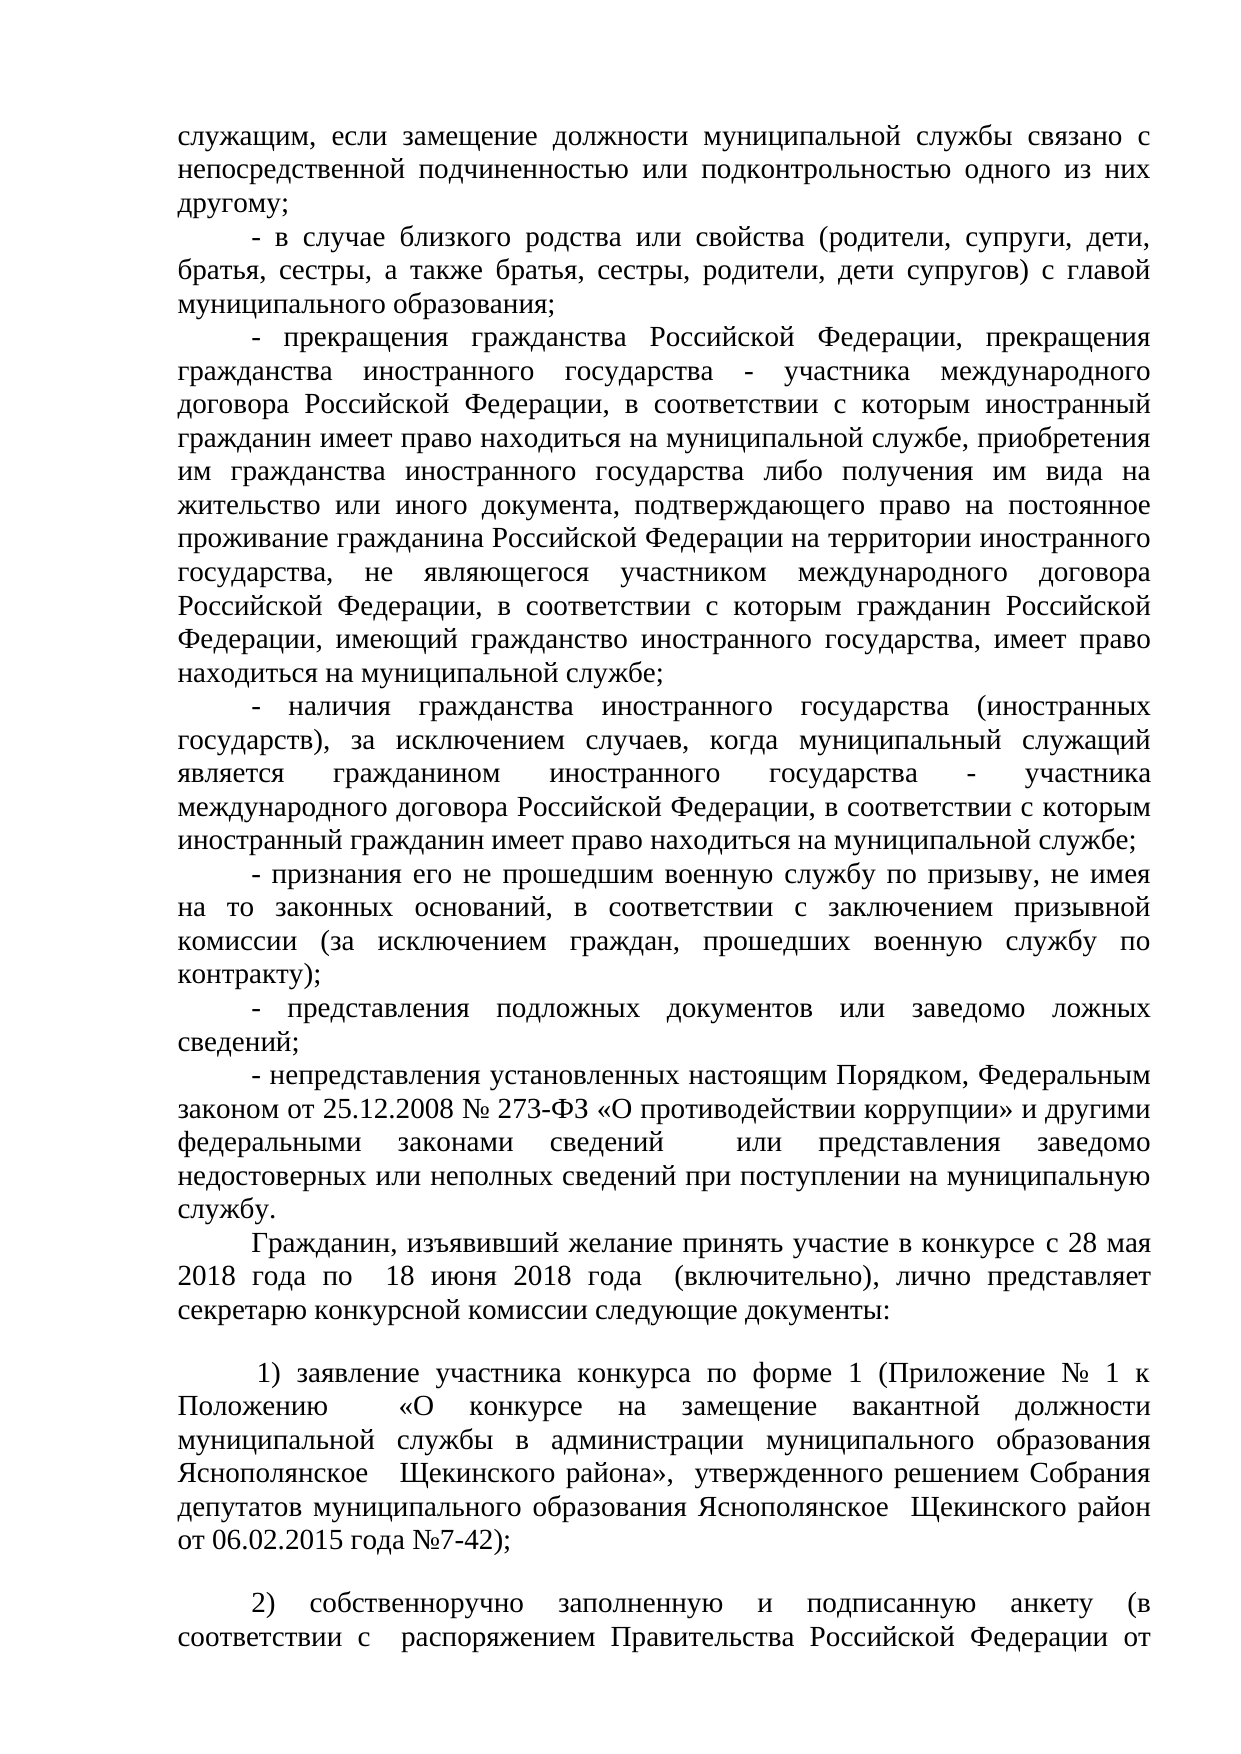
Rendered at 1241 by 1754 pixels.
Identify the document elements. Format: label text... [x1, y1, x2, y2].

text - непредставления установленных настоящим Порядком, Федеральным законом от 25.12.2008 № 273-ФЗ «О противодействии коррупции» и другими федеральными законами сведений или представления заведомо недостоверных или неполных сведений при поступлении на муниципальную службу. [177, 1057, 1152, 1225]
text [177, 1585, 1152, 1652]
text - наличия гражданства иностранного государства (иностранных государств), за исключением случаев, когда муниципальный служащий является гражданином иностранного государства - участника международного договора Российской Федерации, в соответствии с которым иностранный гражданин имеет право находиться на муниципальной службе; [177, 688, 1152, 856]
text - признания его не прошедшим военную службу по призыву, не имея на то законных оснований, в соответствии с заключением призывной комиссии (за исключением граждан, прошедших военную службу по контракту); [177, 856, 1152, 990]
text Гражданин, изъявивший желание принять участие в конкурсе с 28 мая 2018 года по 18 июня 2018 года (включительно), лично представляет секретарю конкурсной комиссии следующие документы: [177, 1225, 1152, 1326]
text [177, 118, 1152, 219]
text - представления подложных документов или заведомо ложных сведений; [177, 990, 1152, 1057]
text - в случае близкого родства или свойства (родители, супруги, дети, братья, сестры, а также братья, сестры, родители, дети супругов) с главой муниципального образования; [177, 219, 1152, 319]
text - прекращения гражданства Российской Федерации, прекращения гражданства иностранного государства - участника международного договора Российской Федерации, в соответствии с которым иностранный гражданин имеет право находиться на муниципальной службе, приобретения им гражданства иностранного государства либо получения им вида на жительство или иного документа, подтверждающего право на постоянное проживание гражданина Российской Федерации на территории иностранного государства, не являющегося участником международного договора Российской Федерации, в соответствии с которым гражданин Российской Федерации, имеющий гражданство иностранного государства, имеет право находиться на муниципальной службе; [177, 319, 1152, 688]
text 1) заявление участника конкурса по форме 1 (Приложение № 1 к Положению «О конкурсе на замещение вакантной должности муниципальной службы в администрации муниципального образования Яснополянское Щекинского района», утвержденного решением Собрания депутатов муниципального образования Яснополянское Щекинского район от 06.02.2015 года №7-42); [177, 1355, 1152, 1556]
